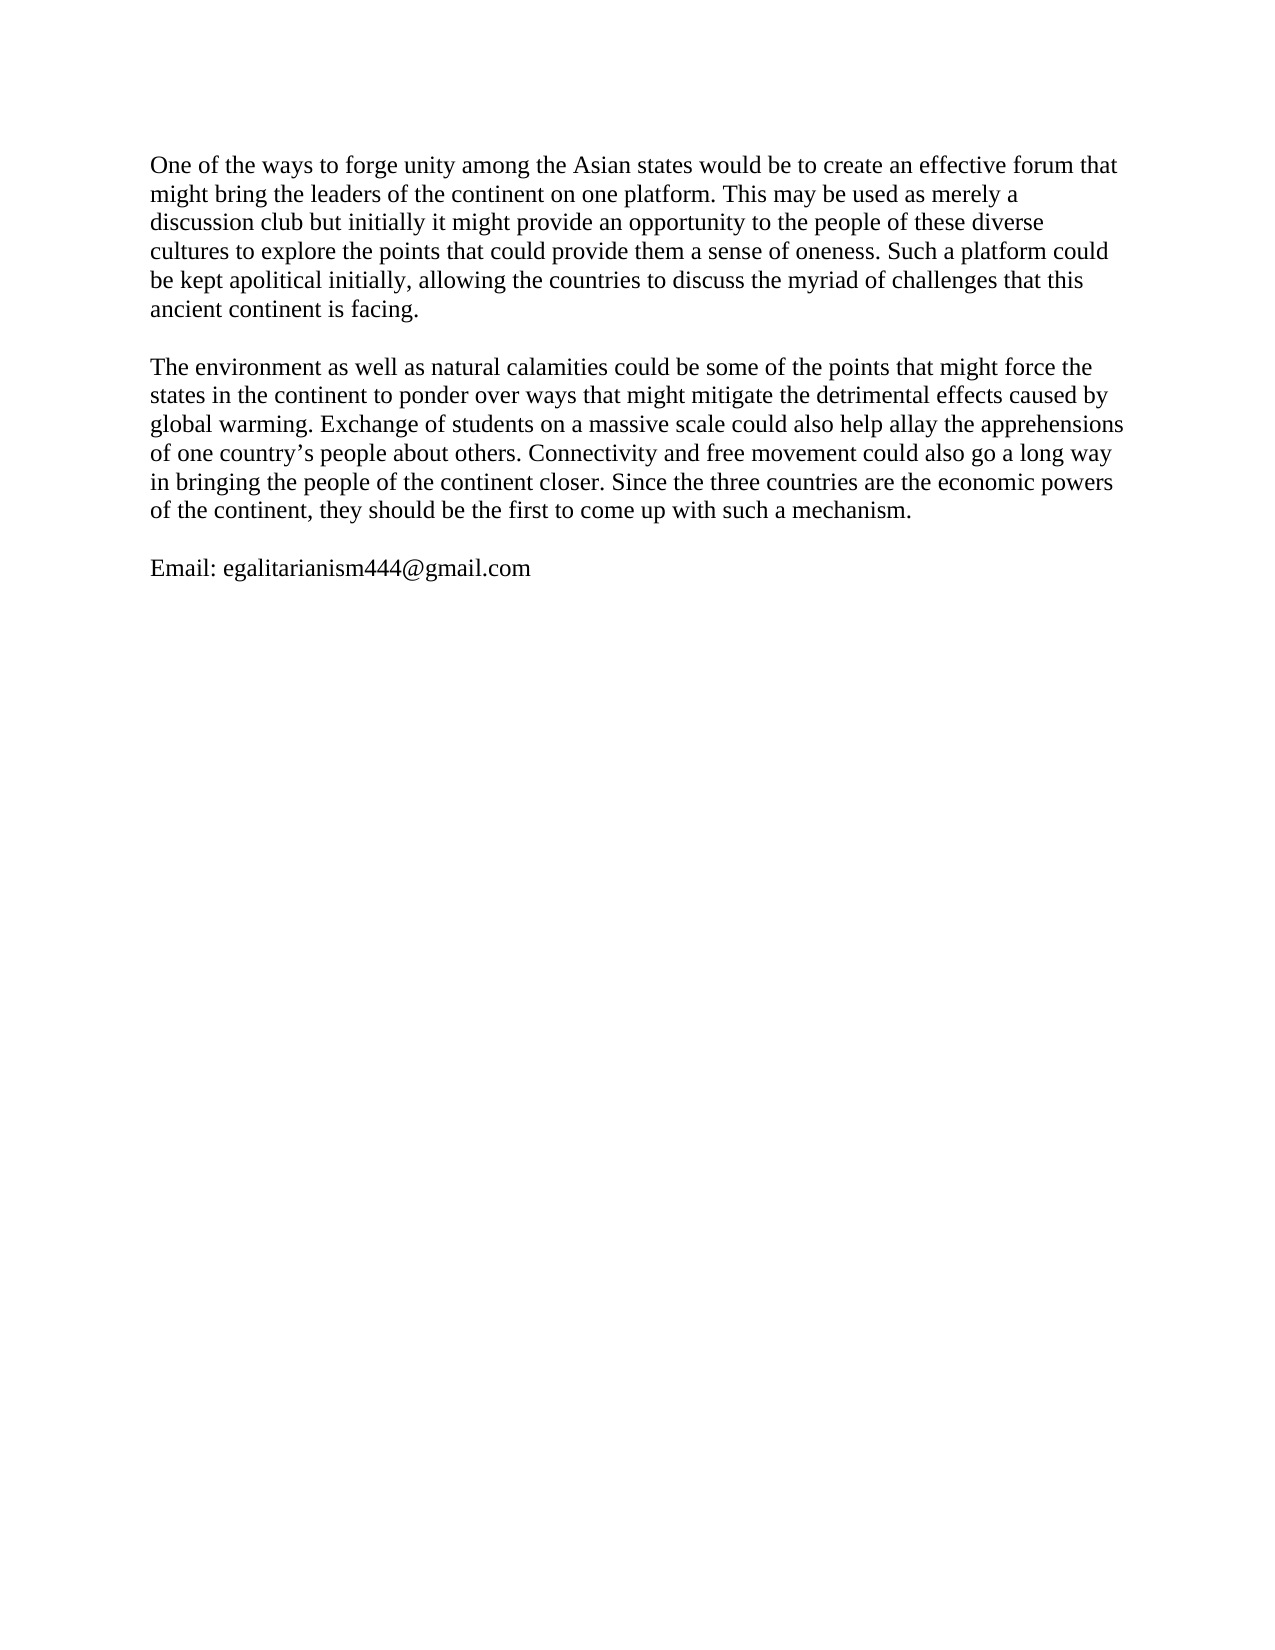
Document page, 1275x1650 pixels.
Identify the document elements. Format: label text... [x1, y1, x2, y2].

text The environment as well as natural calamities could be some of the points that might force the states in the continent to ponder over ways that might mitigate the detrimental effects caused by global warming. Exchange of students on a massive scale could also help allay the apprehensions of one country’s people about others. Connectivity and free movement could also go a long way in bringing the people of the continent closer. Since the three countries are the economic powers of the continent, they should be the first to come up with such a mechanism. [150, 352, 1125, 524]
text Email: egalitarianism444@gmail.com [150, 553, 1125, 582]
text One of the ways to forge unity among the Asian states would be to create an effective forum that might bring the leaders of the continent on one platform. This may be used as merely a discussion club but initially it might provide an opportunity to the people of these diverse cultures to explore the points that could provide them a sense of oneness. Such a platform could be kept apolitical initially, allowing the countries to discuss the myriad of challenges that this ancient continent is facing. [150, 150, 1125, 322]
